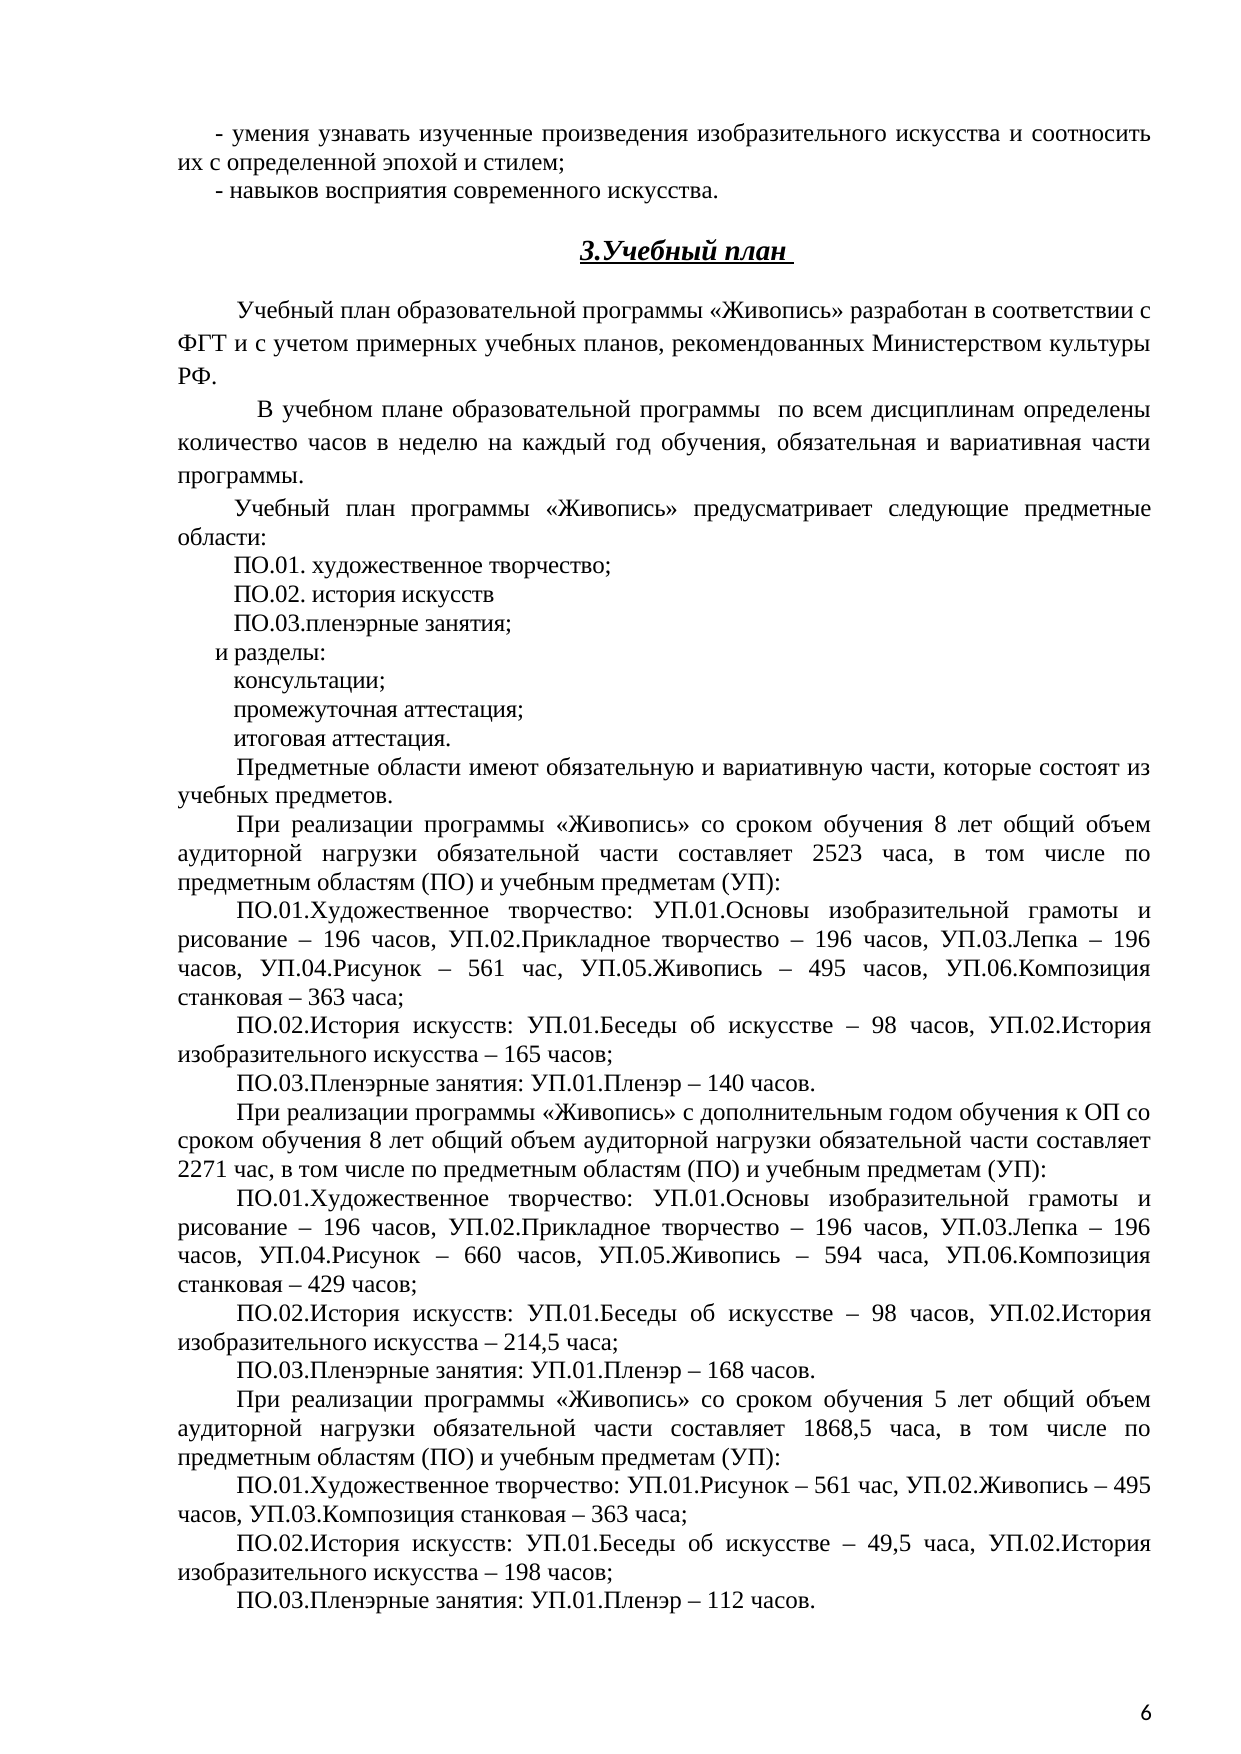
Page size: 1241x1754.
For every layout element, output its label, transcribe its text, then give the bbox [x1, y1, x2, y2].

text При реализации программы «Живопись» со сроком обучения 8 лет общий объем аудиторной нагрузки обязательной части составляет 2523 часа, в том числе по предметным областям (ПО) и учебным предметам (УП): [177, 809, 1152, 895]
text - навыков восприятия современного искусства. [177, 176, 1152, 204]
text ПО.01. художественное творчество; [177, 550, 1152, 579]
text консультации; [177, 665, 1152, 694]
text В учебном плане образовательной программы по всем дисциплинам определены количество часов в неделю на каждый год обучения, обязательная и вариативная части программы. [177, 394, 1152, 488]
text ПО.03.пленэрные занятия; [177, 608, 1152, 637]
text Предметные области имеют обязательную и вариативную части, которые состоят из учебных предметов. [177, 752, 1152, 809]
text 3.Учебный план [177, 233, 1152, 267]
text ПО.03.Пленэрные занятия: УП.01.Пленэр – 140 часов. [177, 1068, 1152, 1097]
text ПО.01.Художественное творчество: УП.01.Основы изобразительной грамоты и рисование – 196 часов, УП.02.Прикладное творчество – 196 часов, УП.03.Лепка – 196 часов, УП.04.Рисунок – 561 час, УП.05.Живопись – 495 часов, УП.06.Композиция станковая – 363 часа; [177, 895, 1152, 1010]
text ПО.02.История искусств: УП.01.Беседы об искусстве – 98 часов, УП.02.История изобразительного искусства – 214,5 часа; [177, 1298, 1152, 1355]
text ПО.02.История искусств: УП.01.Беседы об искусстве – 98 часов, УП.02.История изобразительного искусства – 165 часов; [177, 1010, 1152, 1068]
text - умения узнавать изученные произведения изобразительного искусства и соотносить их с определенной эпохой и стилем; [177, 118, 1152, 176]
text ПО.01.Художественное творчество: УП.01.Рисунок – 561 час, УП.02.Живопись – 495 часов, УП.03.Композиция станковая – 363 часа; [177, 1470, 1152, 1528]
text промежуточная аттестация; [177, 694, 1152, 723]
text и разделы: [177, 637, 1152, 665]
text ПО.03.Пленэрные занятия: УП.01.Пленэр – 168 часов. [177, 1355, 1152, 1384]
text Учебный план программы «Живопись» предусматривает следующие предметные области: [177, 493, 1152, 550]
text ПО.02. история искусств [177, 579, 1152, 608]
text ПО.03.Пленэрные занятия: УП.01.Пленэр – 112 часов. [177, 1585, 1152, 1614]
text Учебный план образовательной программы «Живопись» разработан в соответствии с ФГТ и с учетом примерных учебных планов, рекомендованных Министерством культуры РФ. [177, 295, 1152, 389]
text ПО.01.Художественное творчество: УП.01.Основы изобразительной грамоты и рисование – 196 часов, УП.02.Прикладное творчество – 196 часов, УП.03.Лепка – 196 часов, УП.04.Рисунок – 660 часов, УП.05.Живопись – 594 часа, УП.06.Композиция станковая – 429 часов; [177, 1183, 1152, 1298]
text ПО.02.История искусств: УП.01.Беседы об искусстве – 49,5 часа, УП.02.История изобразительного искусства – 198 часов; [177, 1528, 1152, 1585]
text итоговая аттестация. [177, 723, 1152, 752]
text При реализации программы «Живопись» с дополнительным годом обучения к ОП со сроком обучения 8 лет общий объем аудиторной нагрузки обязательной части составляет 2271 час, в том числе по предметным областям (ПО) и учебным предметам (УП): [177, 1097, 1152, 1183]
text При реализации программы «Живопись» со сроком обучения 5 лет общий объем аудиторной нагрузки обязательной части составляет 1868,5 часа, в том числе по предметным областям (ПО) и учебным предметам (УП): [177, 1384, 1152, 1470]
